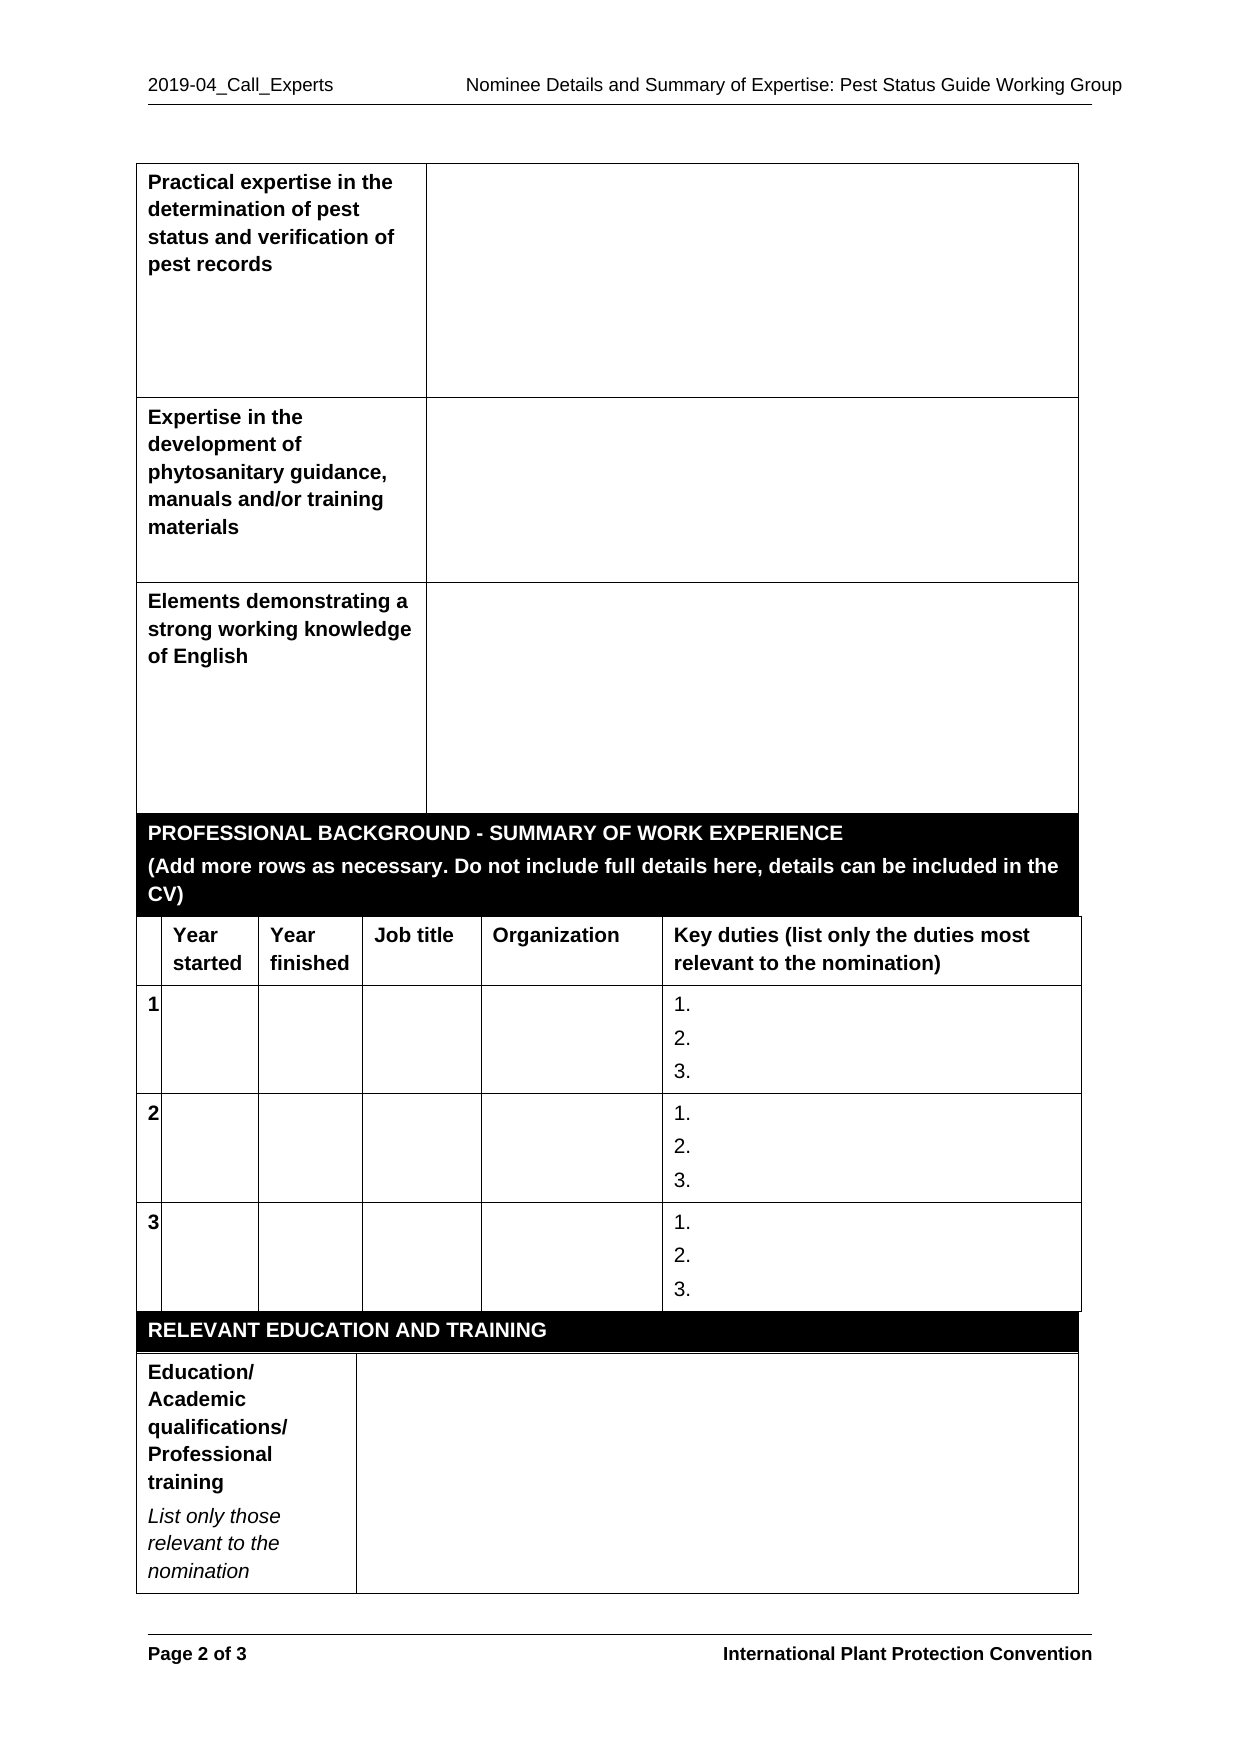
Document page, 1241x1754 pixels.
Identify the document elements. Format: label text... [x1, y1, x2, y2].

table_cell 2 [137, 1094, 161, 1202]
table_cell Year started [162, 917, 258, 984]
table_cell [259, 986, 362, 1093]
table_cell Practical expertise in the determination of pest status and verification of pest records [137, 164, 426, 397]
table_cell [162, 1094, 258, 1202]
table_cell [482, 986, 662, 1093]
table_cell Education/ Academic qualifications/ Professional training List only those relevant to the nomination [137, 1354, 356, 1592]
table_cell [259, 1094, 362, 1202]
table_cell Expertise in the development of phytosanitary guidance, manuals and/or training materials [137, 398, 426, 582]
table_cell Job title [363, 917, 481, 984]
table_cell [363, 1094, 481, 1202]
table_cell [137, 917, 161, 984]
table_cell [427, 583, 1078, 813]
table_cell Organization [482, 917, 662, 984]
table_cell 3 [137, 1203, 161, 1311]
table_cell 1. 2. 3. [663, 1094, 1081, 1202]
table_cell [259, 1203, 362, 1311]
table_cell [363, 1203, 481, 1311]
table_cell [363, 986, 481, 1093]
table_cell [357, 1354, 1078, 1592]
table_cell [162, 986, 258, 1093]
table_cell [427, 398, 1078, 582]
table_cell [427, 164, 1078, 397]
table_cell [482, 1203, 662, 1311]
table_cell Key duties (list only the duties most relevant to the nomination) [663, 917, 1081, 984]
table_cell Year finished [259, 917, 362, 984]
table_cell 1. 2. 3. [663, 1203, 1081, 1311]
table_cell RELEVANT EDUCATION AND TRAINING [137, 1312, 1078, 1352]
table_cell Elements demonstrating a strong working knowledge of English [137, 583, 426, 813]
table_cell [162, 1203, 258, 1311]
table_cell 1 [137, 986, 161, 1093]
table_cell [482, 1094, 662, 1202]
table_cell 1. 2. 3. [663, 986, 1081, 1093]
table_cell PROFESSIONAL BACKGROUND - SUMMARY OF WORK EXPERIENCE (Add more rows as necessary. Do not include full details here, details can be included in the CV) [137, 814, 1078, 916]
